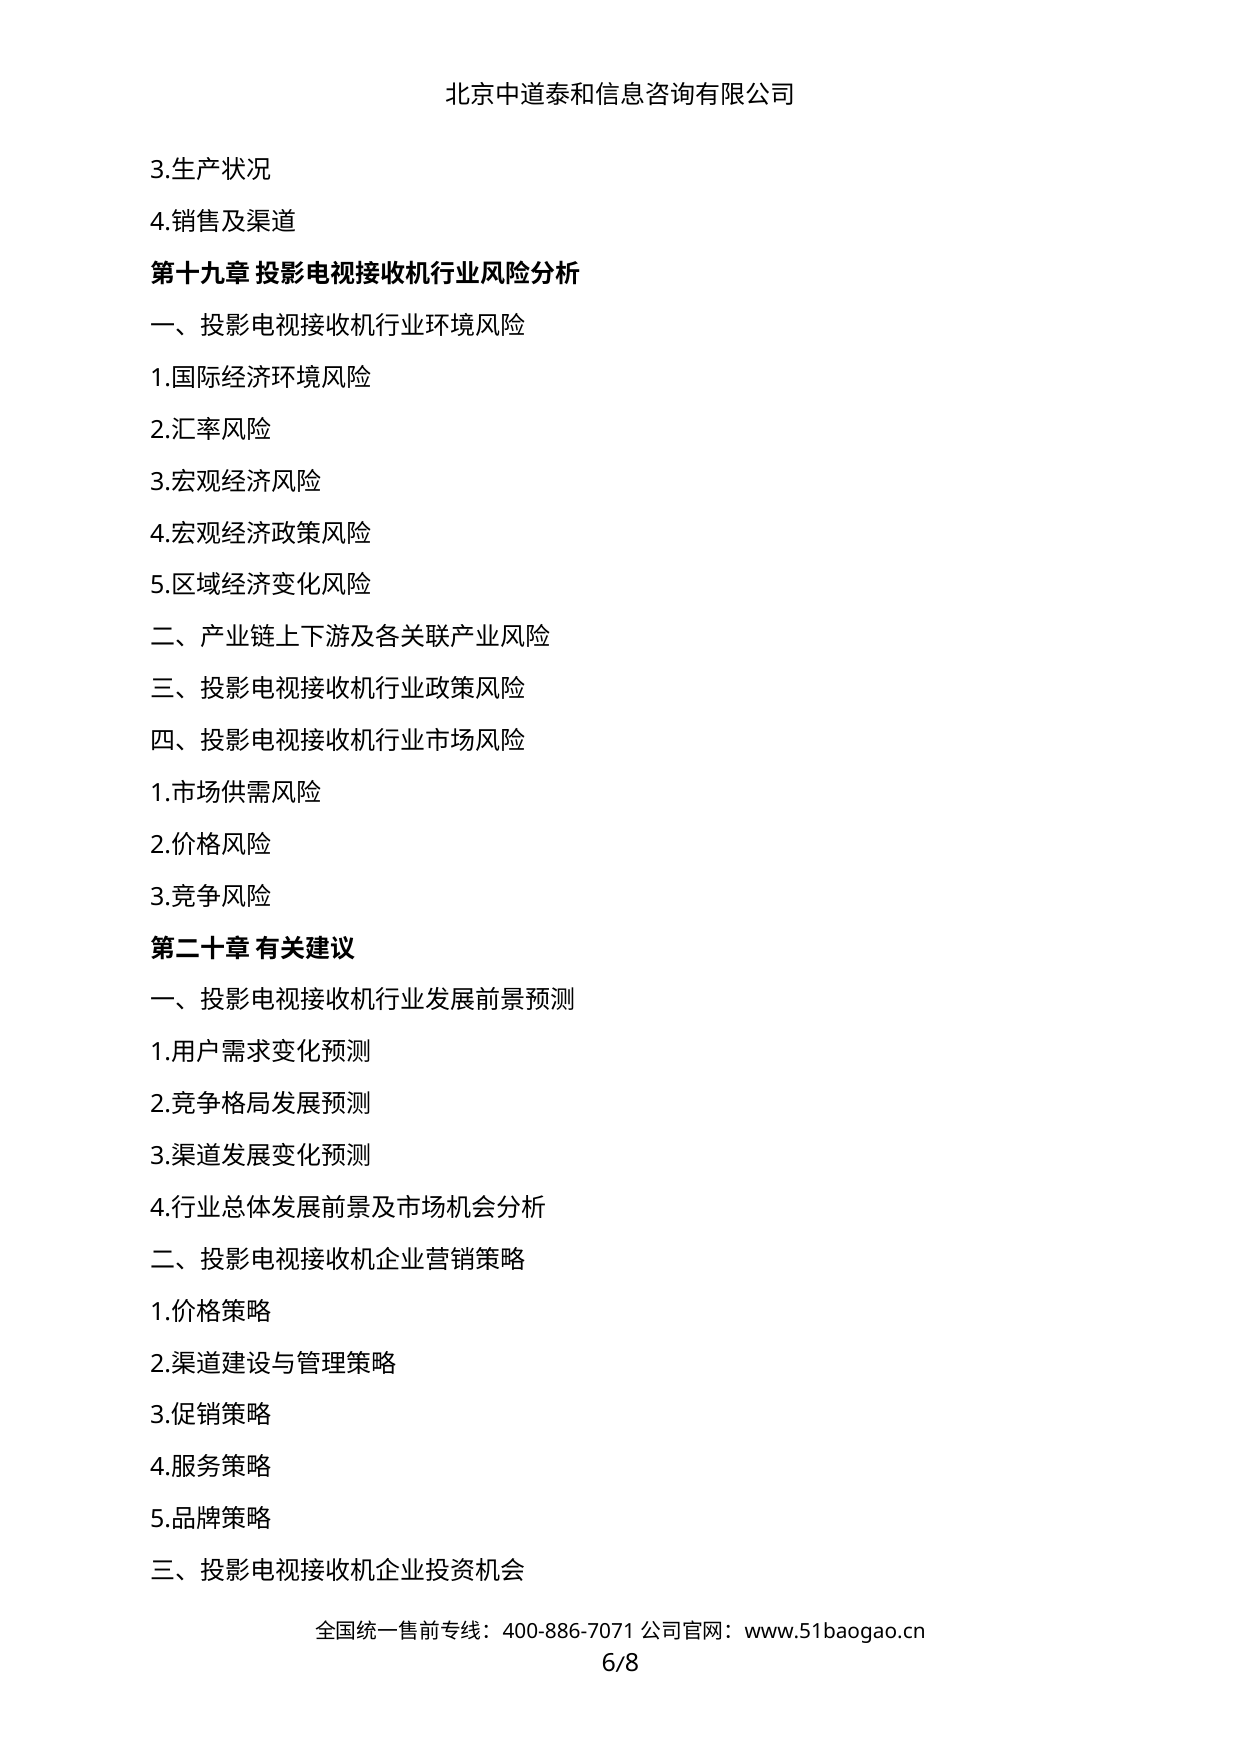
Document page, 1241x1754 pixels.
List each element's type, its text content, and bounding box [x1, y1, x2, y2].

text 3.渠道发展变化预测 [150, 1136, 1090, 1172]
text 1.市场供需风险 [150, 772, 1090, 809]
text 4.销售及渠道 [150, 202, 1090, 238]
text 第十九章 投影电视接收机行业风险分析 [150, 254, 1090, 290]
text 二、投影电视接收机企业营销策略 [150, 1239, 1090, 1276]
text 3.促销策略 [150, 1395, 1090, 1431]
text 3.宏观经济风险 [150, 461, 1090, 497]
text 1.国际经济环境风险 [150, 357, 1090, 394]
text 4.宏观经济政策风险 [150, 513, 1090, 549]
text 第二十章 有关建议 [150, 928, 1090, 964]
text 1.用户需求变化预测 [150, 1032, 1090, 1068]
text 二、产业链上下游及各关联产业风险 [150, 617, 1090, 653]
text 三、投影电视接收机企业投资机会 [150, 1551, 1090, 1587]
text 一、投影电视接收机行业发展前景预测 [150, 980, 1090, 1016]
text 1.价格策略 [150, 1291, 1090, 1327]
text 2.价格风险 [150, 824, 1090, 861]
text 4.行业总体发展前景及市场机会分析 [150, 1187, 1090, 1224]
text 2.汇率风险 [150, 409, 1090, 446]
text 5.品牌策略 [150, 1499, 1090, 1535]
text 一、投影电视接收机行业环境风险 [150, 306, 1090, 342]
text 3.生产状况 [150, 150, 1090, 186]
text 2.渠道建设与管理策略 [150, 1343, 1090, 1379]
text 三、投影电视接收机行业政策风险 [150, 669, 1090, 705]
text 4.服务策略 [150, 1447, 1090, 1483]
text 3.竞争风险 [150, 876, 1090, 912]
text 2.竞争格局发展预测 [150, 1084, 1090, 1120]
text 四、投影电视接收机行业市场风险 [150, 721, 1090, 757]
text 5.区域经济变化风险 [150, 565, 1090, 601]
